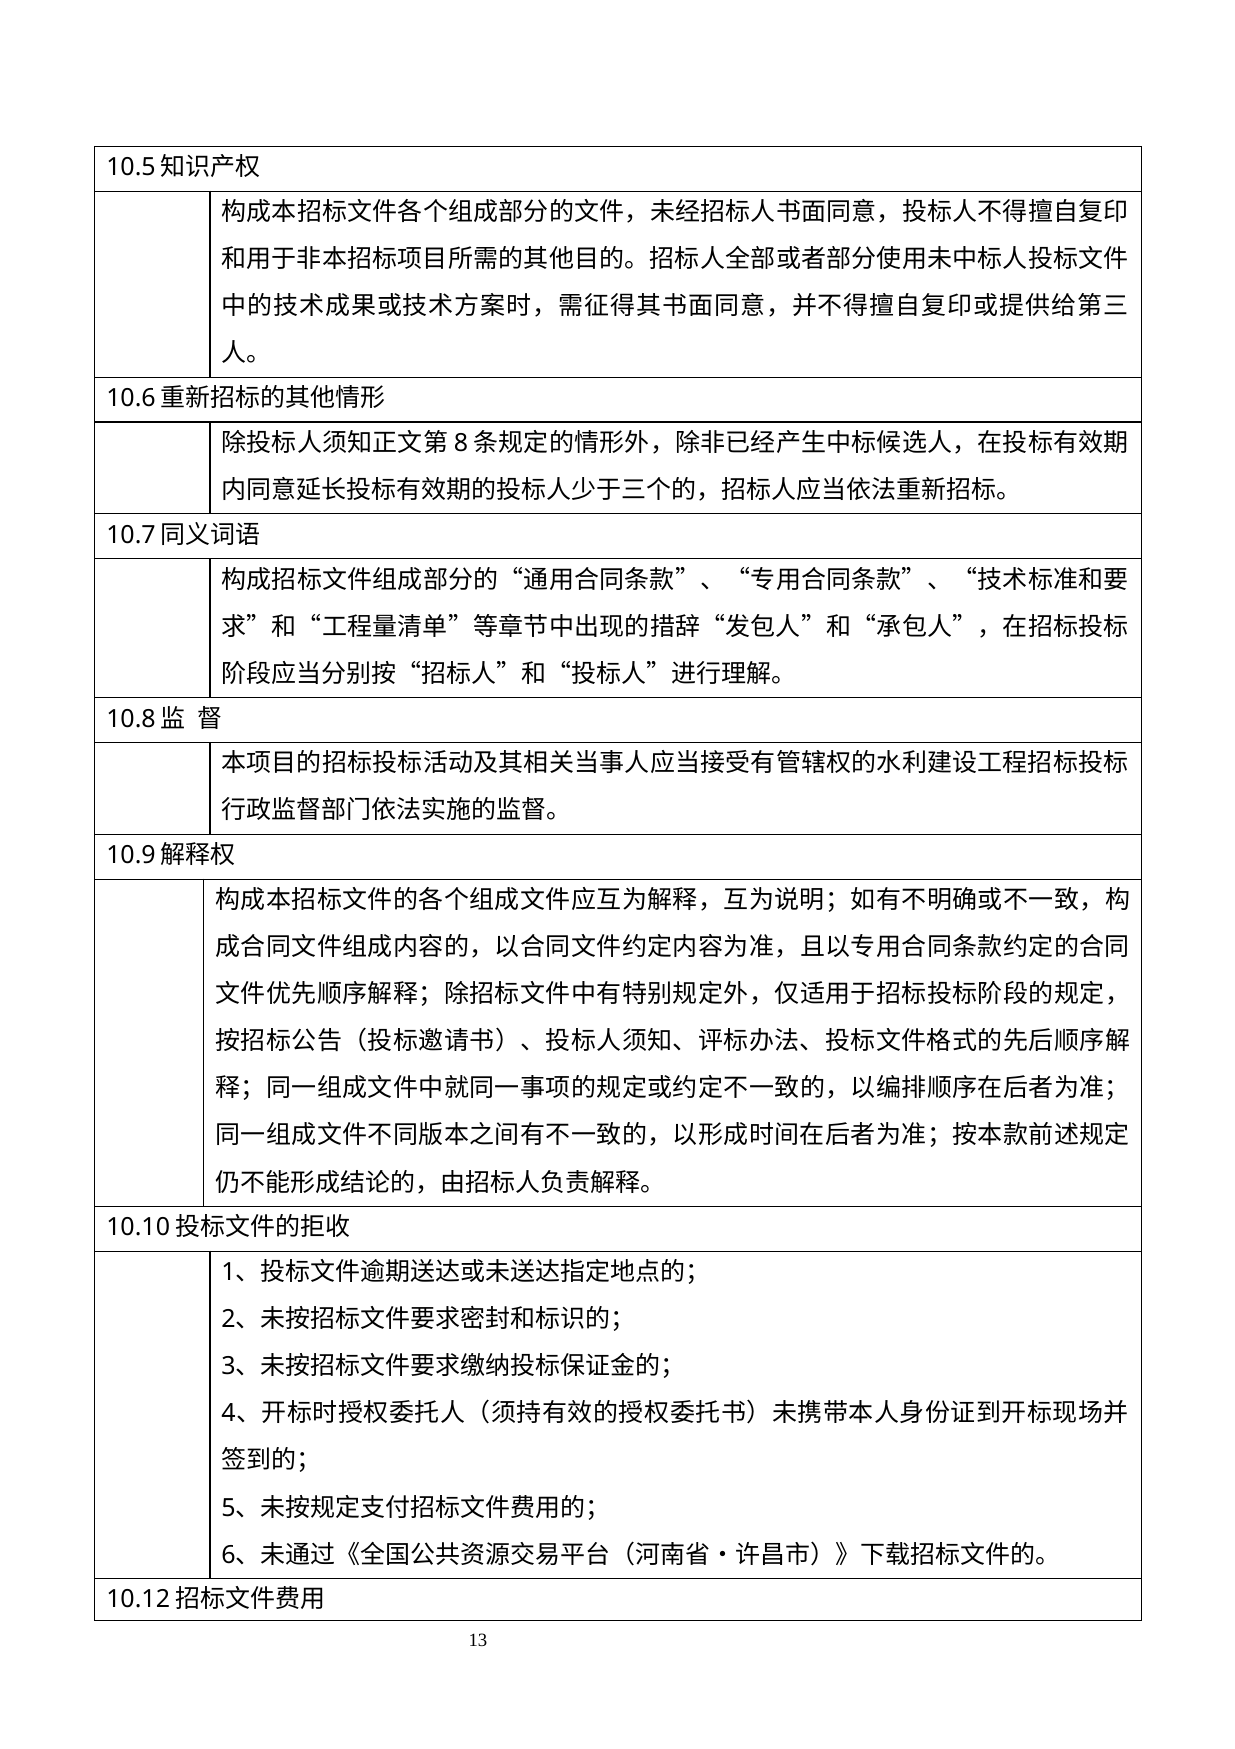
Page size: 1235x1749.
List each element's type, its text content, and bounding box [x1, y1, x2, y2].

table_cell 本项目的招标投标活动及其相关当事人应当接受有管辖权的水利建设工程招标投标行政监督部门依法实施的监督。 [211, 743, 1141, 834]
table_cell 除投标人须知正文第8条规定的情形外，除非已经产生中标候选人，在投标有效期内同意延长投标有效期的投标人少于三个的，招标人应当依法重新招标。 [211, 423, 1141, 513]
table_cell 10.7同义词语 [95, 514, 1141, 558]
table_cell [95, 559, 209, 697]
table_cell 10.10投标文件的拒收 [95, 1207, 1141, 1251]
table_cell 构成本招标文件各个组成部分的文件，未经招标人书面同意，投标人不得擅自复印和用于非本招标项目所需的其他目的。招标人全部或者部分使用未中标人投标文件中的技术成果或技术方案时，需征得其书面同意，并不得擅自复印或提供给第三人。 [211, 192, 1141, 377]
table_cell 10.6重新招标的其他情形 [95, 378, 1141, 421]
table_cell [95, 880, 203, 1206]
table_cell [95, 743, 209, 834]
table_cell 构成本招标文件的各个组成文件应互为解释，互为说明；如有不明确或不一致，构成合同文件组成内容的，以合同文件约定内容为准，且以专用合同条款约定的合同文件优先顺序解释；除招标文件中有特别规定外，仅适用于招标投标阶段的规定，按招标公告（投标邀请书）、投标人须知、评标办法、投标文件格式的先后顺序解释；同一组成文件中就同一事项的规定或约定不一致的，以编排顺序在后者为准；同一组成文件不同版本之间有不一致的，以形成时间在后者为准；按本款前述规定仍不能形成结论的，由招标人负责解释。 [204, 880, 1141, 1206]
table_cell [95, 192, 209, 377]
table_cell 10.8监 督 [95, 698, 1141, 742]
table_cell 10.12招标文件费用 [95, 1579, 1141, 1620]
table_cell 构成招标文件组成部分的“通用合同条款”、“专用合同条款”、“技术标准和要求”和“工程量清单”等章节中出现的措辞“发包人”和“承包人”，在招标投标阶段应当分别按“招标人”和“投标人”进行理解。 [211, 559, 1141, 697]
table_cell [95, 1252, 209, 1578]
table_cell 10.5知识产权 [95, 147, 1141, 191]
table_cell 1、投标文件逾期送达或未送达指定地点的； 2、未按招标文件要求密封和标识的； 3、未按招标文件要求缴纳投标保证金的； 4、开标时授权委托人（须持有效的授权委托书）未携带本人身份证到开标现场并签到的； 5、未按规定支付招标文件费用的； 6、未通过《全国公共资源交易平台（河南省•许昌市）》下载招标文件的。 [211, 1252, 1141, 1578]
table_cell [95, 423, 209, 513]
table_cell 10.9解释权 [95, 835, 1141, 878]
